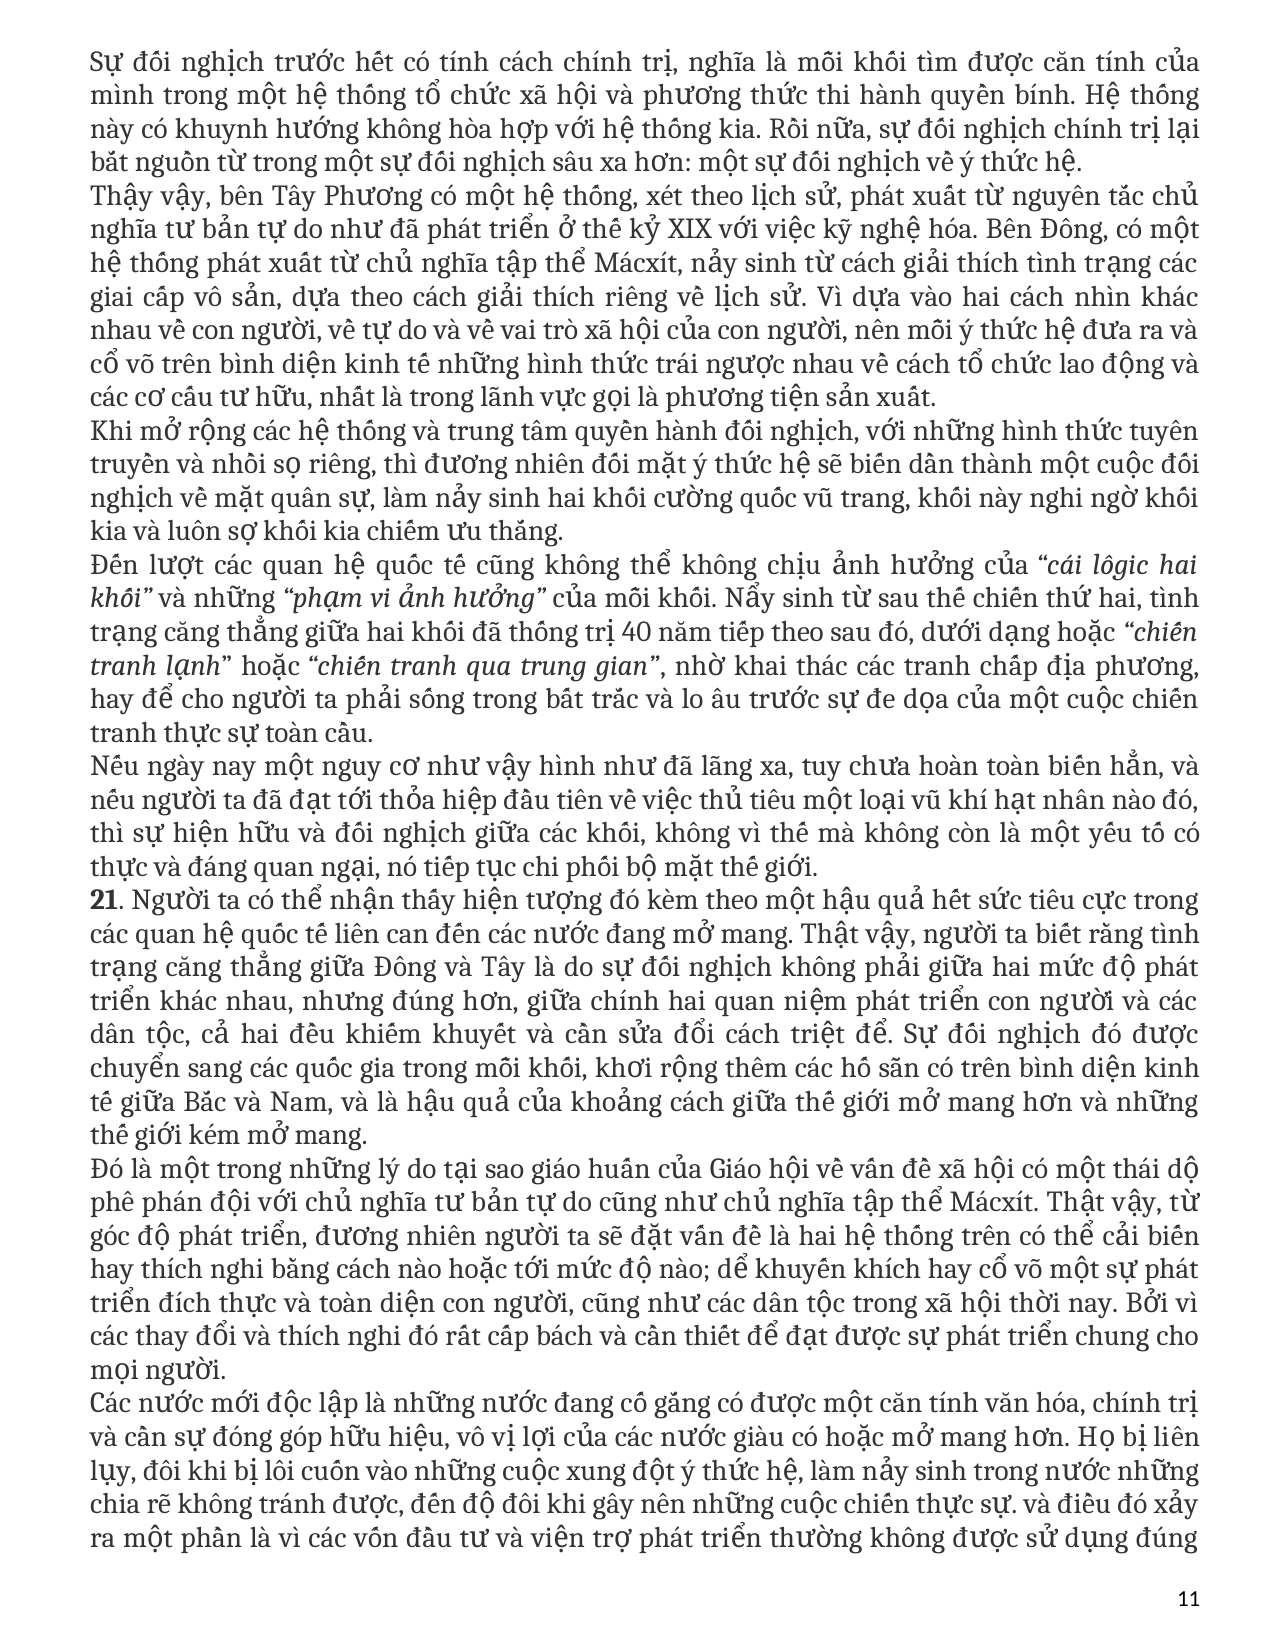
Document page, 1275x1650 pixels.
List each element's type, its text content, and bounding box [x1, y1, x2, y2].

text Nếu ngày nay một nguy cơ như vậy hình như đã lãng xa, tuy chưa hoàn toàn biến hẳn, và nếu người ta đã đạt tới thỏa hiệp đầu tiên về việc thủ tiêu một loại vũ khí hạt nhân nào đó, thì sự hiện hữu và đối nghịch giữa các khối, không vì thế mà không còn là một yếu tố có thực và đáng quan ngại, nó tiếp tục chi phối bộ mặt thế giới. [90, 749, 1200, 883]
text Đến lượt các quan hệ quốc tế cũng không thể không chịu ảnh hưởng của “cái lôgic hai khối” và những “phạm vi ảnh hưởng” của mỗi khối. Nẩy sinh từ sau thế chiến thứ hai, tình trạng căng thẳng giữa hai khối đã thống trị 40 năm tiếp theo sau đó, dưới dạng hoặc “chiến tranh lạnh” hoặc “chiến tranh qua trung gian”, nhờ khai thác các tranh chấp địa phương, hay để cho người ta phải sống trong bất trắc và lo âu trước sự đe dọa của một cuộc chiến tranh thực sự toàn cầu. [90, 548, 1200, 749]
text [90, 1387, 1200, 1554]
text Đó là một trong những lý do tại sao giáo huấn của Giáo hội về vấn đề xã hội có một thái dộ phê phán đội với chủ nghĩa tư bản tự do cũng như chủ nghĩa tập thể Mácxít. Thật vậy, từ góc độ phát triển, đương nhiên người ta sẽ đặt vấn đề là hai hệ thống trên có thể cải biến hay thích nghi bằng cách nào hoặc tới mức độ nào; dể khuyến khích hay cổ võ một sự phát triển đích thực và toàn diện con người, cũng như các dân tộc trong xã hội thời nay. Bởi vì các thay đổi và thích nghi đó rất cấp bách và cần thiết để đạt được sự phát triển chung cho mọi người. [90, 1152, 1200, 1387]
text Sự đối nghịch trước hết có tính cách chính trị, nghĩa là mỗi khối tìm được căn tính của mình trong một hệ thống tổ chức xã hội và phương thức thi hành quyền bính. Hệ thống này có khuynh hướng không hòa hợp với hệ thống kia. Rồi nữa, sự đối nghịch chính trị lại bắt nguồn từ trong một sự đối nghịch sâu xa hơn: một sự đối nghịch về ý thức hệ. [90, 45, 1200, 179]
text Thậy vậy, bên Tây Phương có một hệ thống, xét theo lịch sử, phát xuất từ nguyên tắc chủ nghĩa tư bản tự do như đã phát triển ở thế kỷ XIX với việc kỹ nghệ hóa. Bên Đông, có một hệ thống phát xuất từ chủ nghĩa tập thể Mácxít, nảy sinh từ cách giải thích tình trạng các giai cấp vô sản, dựa theo cách giải thích riêng về lịch sử. Vì dựa vào hai cách nhìn khác nhau về con người, về tự do và về vai trò xã hội của con người, nên mỗi ý thức hệ đưa ra và cổ võ trên bình diện kinh tế những hình thức trái ngược nhau về cách tổ chức lao động và các cơ cấu tư hữu, nhất là trong lãnh vực gọi là phương tiện sản xuất. [90, 179, 1200, 414]
text 21. Người ta có thể nhận thấy hiện tượng đó kèm theo một hậu quả hết sức tiêu cực trong các quan hệ quốc tế liên can đến các nước đang mở mang. Thật vậy, người ta biết rằng tình trạng căng thẳng giữa Đông và Tây là do sự đối nghịch không phải giữa hai mức độ phát triển khác nhau, nhưng đúng hơn, giữa chính hai quan niệm phát triển con người và các dân tộc, cả hai đều khiếm khuyết và cần sửa đổi cách triệt để. Sự đối nghịch đó được chuyển sang các quốc gia trong mỗi khối, khơi rộng thêm các hố sẵn có trên bình diện kinh tế giữa Bắc và Nam, và là hậu quả của khoảng cách giữa thế giới mở mang hơn và những thế giới kém mở mang. [90, 883, 1200, 1152]
text Khi mở rộng các hệ thống và trung tâm quyền hành đối nghịch, với những hình thức tuyên truyền và nhồi sọ riêng, thì đương nhiên đối mặt ý thức hệ sẽ biến dần thành một cuộc đối nghịch về mặt quân sự, làm nảy sinh hai khối cường quốc vũ trang, khối này nghi ngờ khối kia và luôn sợ khối kia chiếm ưu thắng. [90, 414, 1200, 548]
